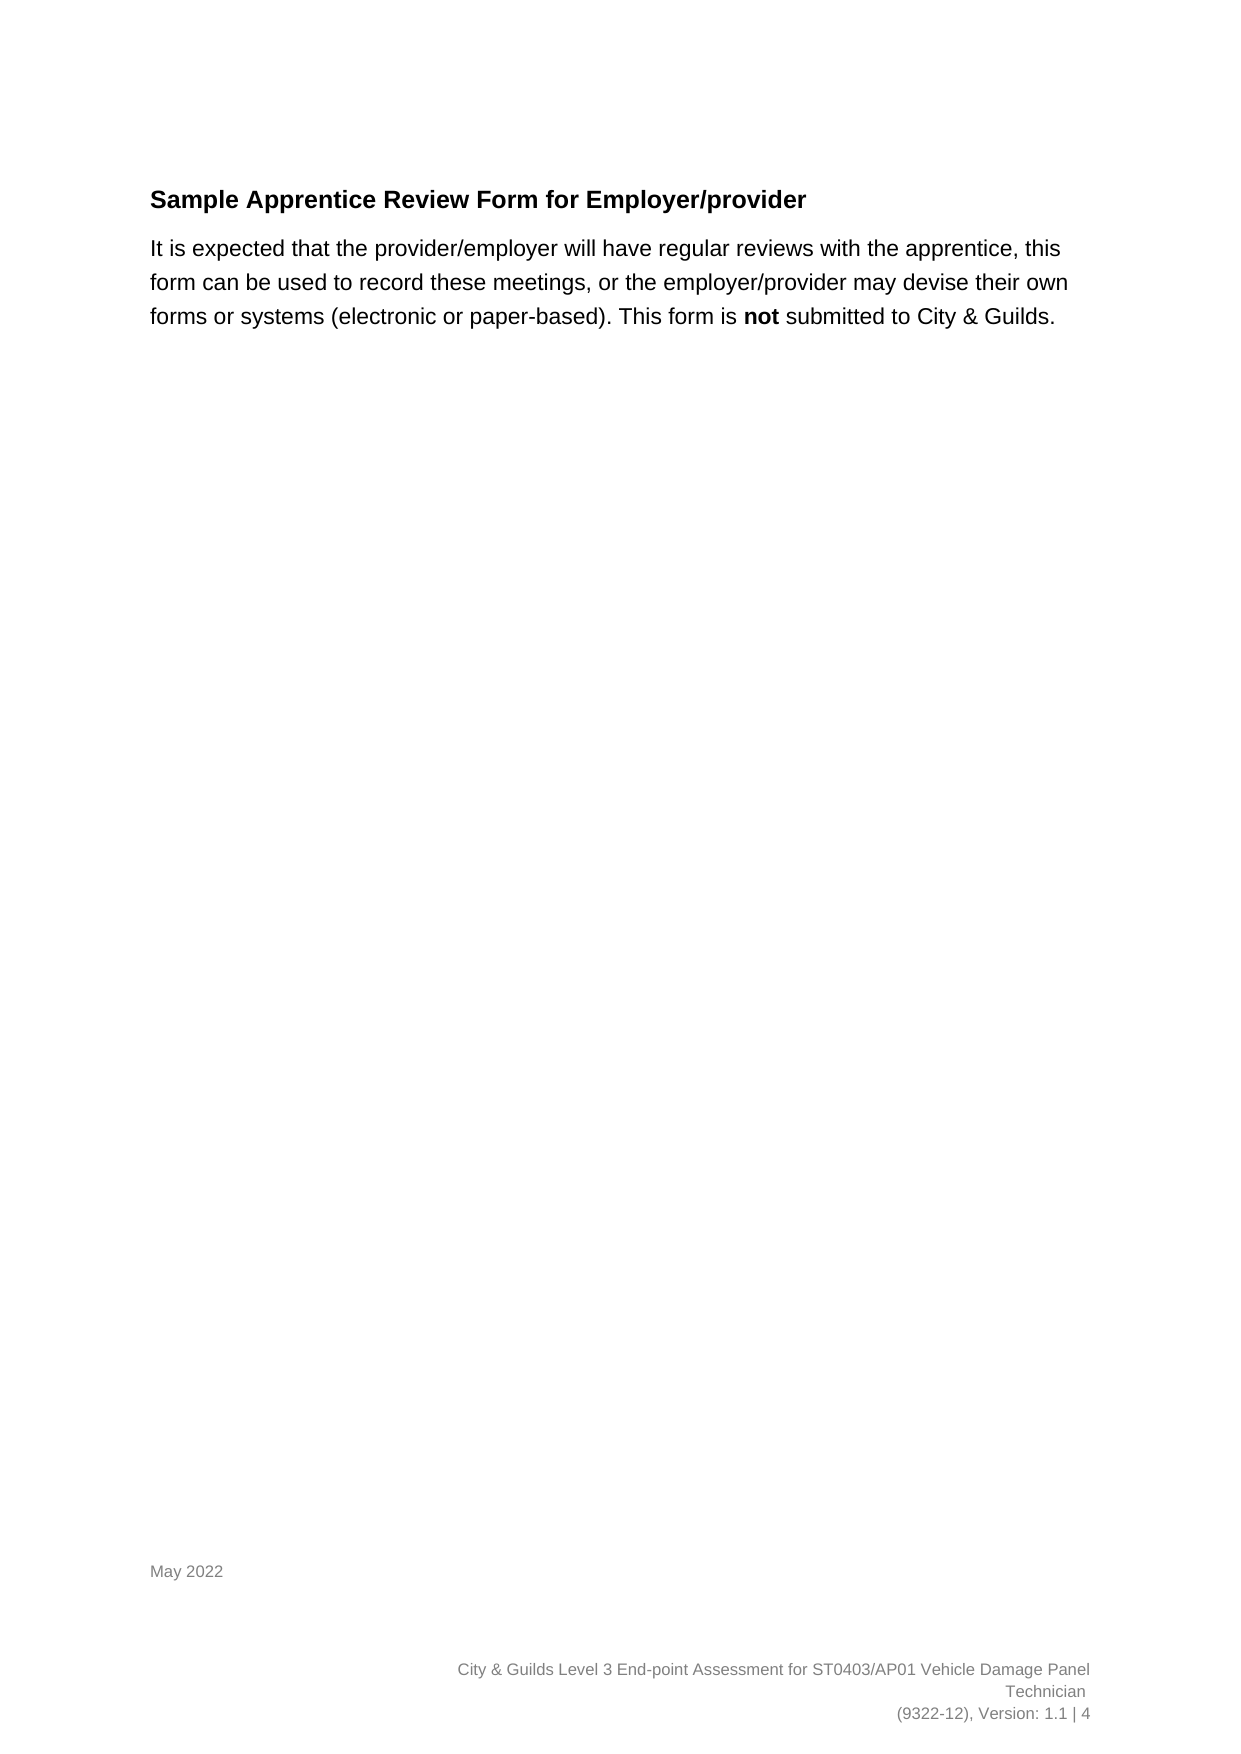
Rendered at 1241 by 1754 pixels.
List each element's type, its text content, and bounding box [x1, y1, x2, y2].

subtitle Sample Apprentice Review Form for Employer/provider [150, 185, 1090, 214]
text It is expected that the provider/employer will have regular reviews with the apprentice, this form can be used to record these meetings, or the employer/provider may devise their own forms or systems (electronic or paper-based). This form is not submitted to City & Guilds. [150, 235, 1090, 329]
